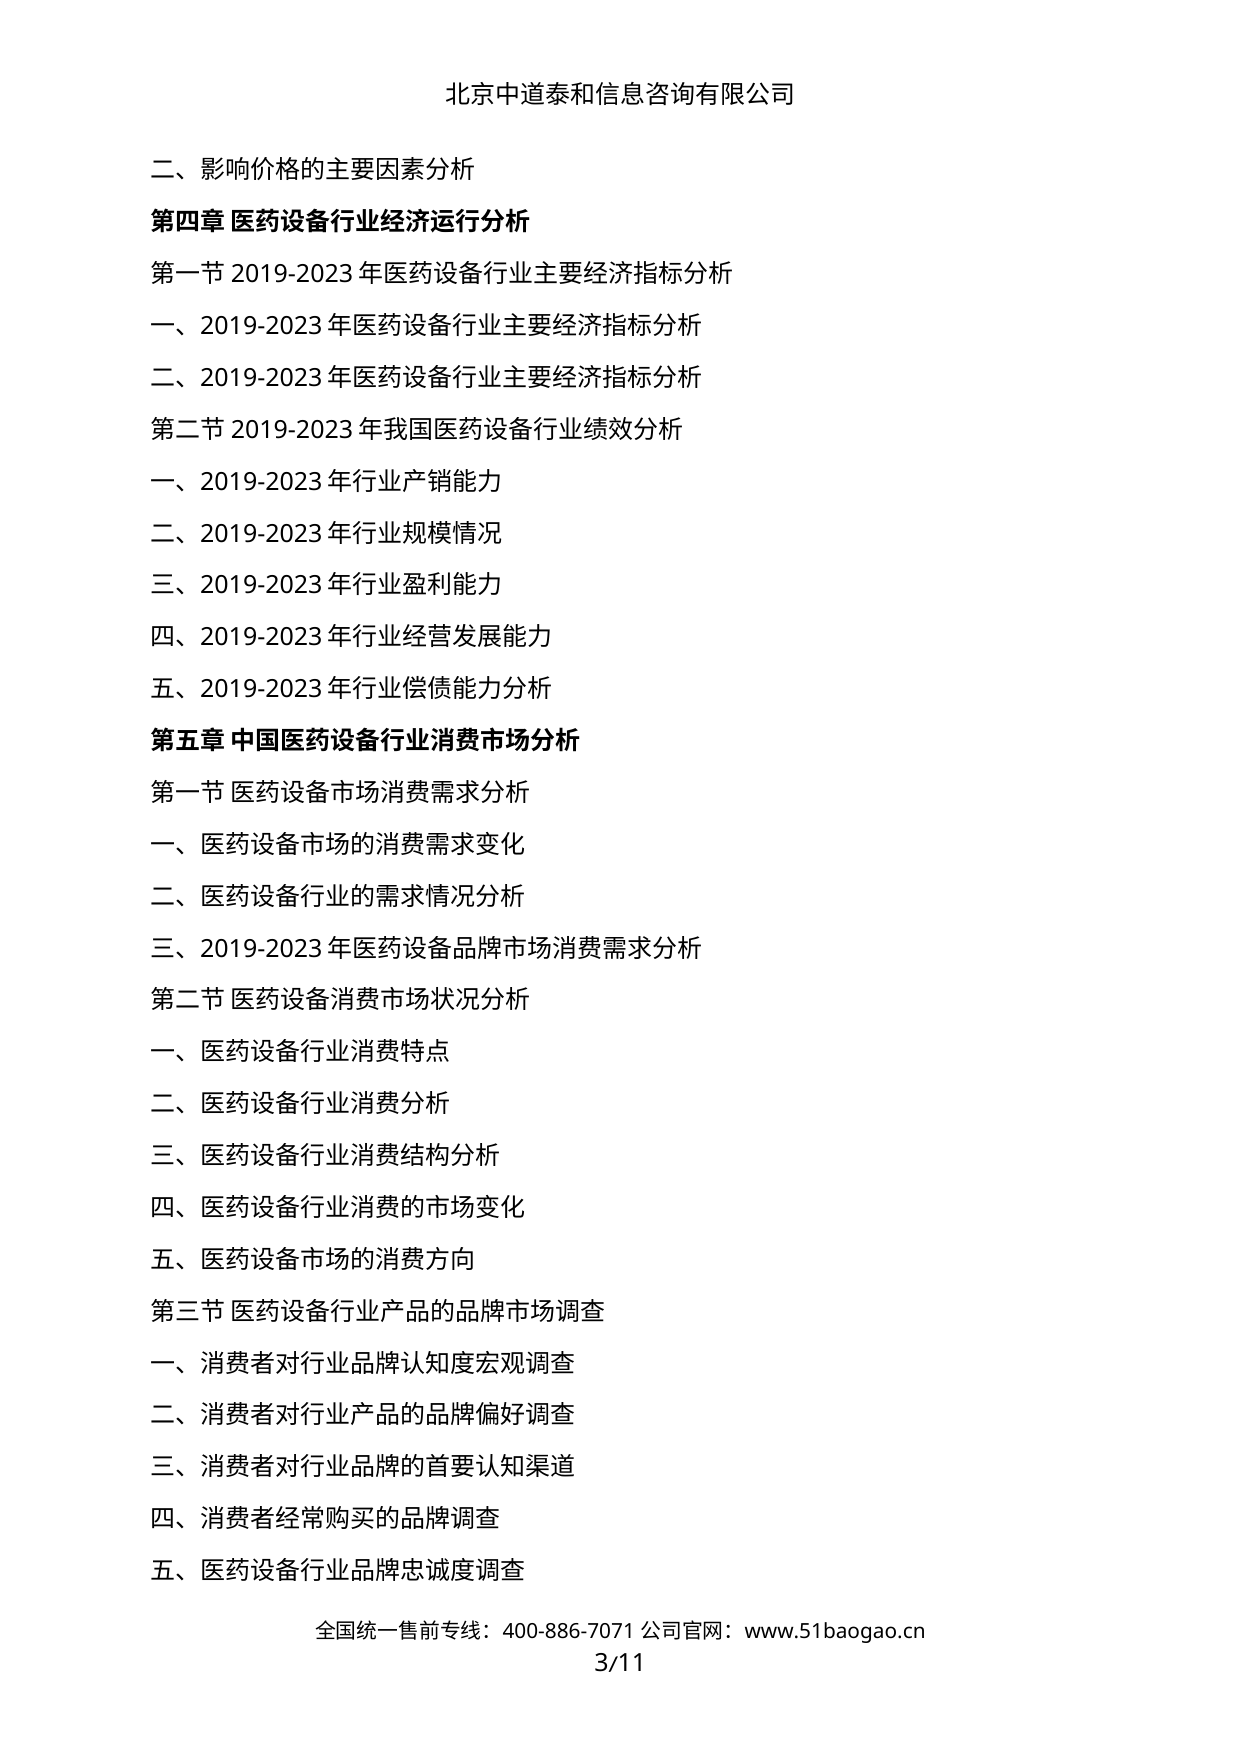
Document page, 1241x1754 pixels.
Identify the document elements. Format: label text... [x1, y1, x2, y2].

text 五、2019-2023年行业偿债能力分析 [150, 669, 1090, 705]
text 二、2019-2023年行业规模情况 [150, 513, 1090, 549]
text 四、消费者经常购买的品牌调查 [150, 1499, 1090, 1535]
text 二、消费者对行业产品的品牌偏好调查 [150, 1395, 1090, 1431]
text 二、2019-2023年医药设备行业主要经济指标分析 [150, 357, 1090, 394]
text 第二节 医药设备消费市场状况分析 [150, 980, 1090, 1016]
text 第一节 医药设备市场消费需求分析 [150, 772, 1090, 809]
text 二、医药设备行业的需求情况分析 [150, 876, 1090, 912]
text 第一节 2019-2023年医药设备行业主要经济指标分析 [150, 254, 1090, 290]
text 三、2019-2023年医药设备品牌市场消费需求分析 [150, 928, 1090, 964]
text 第四章 医药设备行业经济运行分析 [150, 202, 1090, 238]
text 一、医药设备行业消费特点 [150, 1032, 1090, 1068]
text 第三节 医药设备行业产品的品牌市场调查 [150, 1291, 1090, 1327]
text 一、2019-2023年行业产销能力 [150, 461, 1090, 497]
text 二、影响价格的主要因素分析 [150, 150, 1090, 186]
text 一、消费者对行业品牌认知度宏观调查 [150, 1343, 1090, 1379]
text 一、医药设备市场的消费需求变化 [150, 824, 1090, 861]
text 四、医药设备行业消费的市场变化 [150, 1187, 1090, 1224]
text 第二节 2019-2023年我国医药设备行业绩效分析 [150, 409, 1090, 446]
text 三、医药设备行业消费结构分析 [150, 1136, 1090, 1172]
text 第五章 中国医药设备行业消费市场分析 [150, 721, 1090, 757]
text 三、消费者对行业品牌的首要认知渠道 [150, 1447, 1090, 1483]
text 三、2019-2023年行业盈利能力 [150, 565, 1090, 601]
text 一、2019-2023年医药设备行业主要经济指标分析 [150, 306, 1090, 342]
text 五、医药设备市场的消费方向 [150, 1239, 1090, 1276]
text 五、医药设备行业品牌忠诚度调查 [150, 1551, 1090, 1587]
text 二、医药设备行业消费分析 [150, 1084, 1090, 1120]
text 四、2019-2023年行业经营发展能力 [150, 617, 1090, 653]
